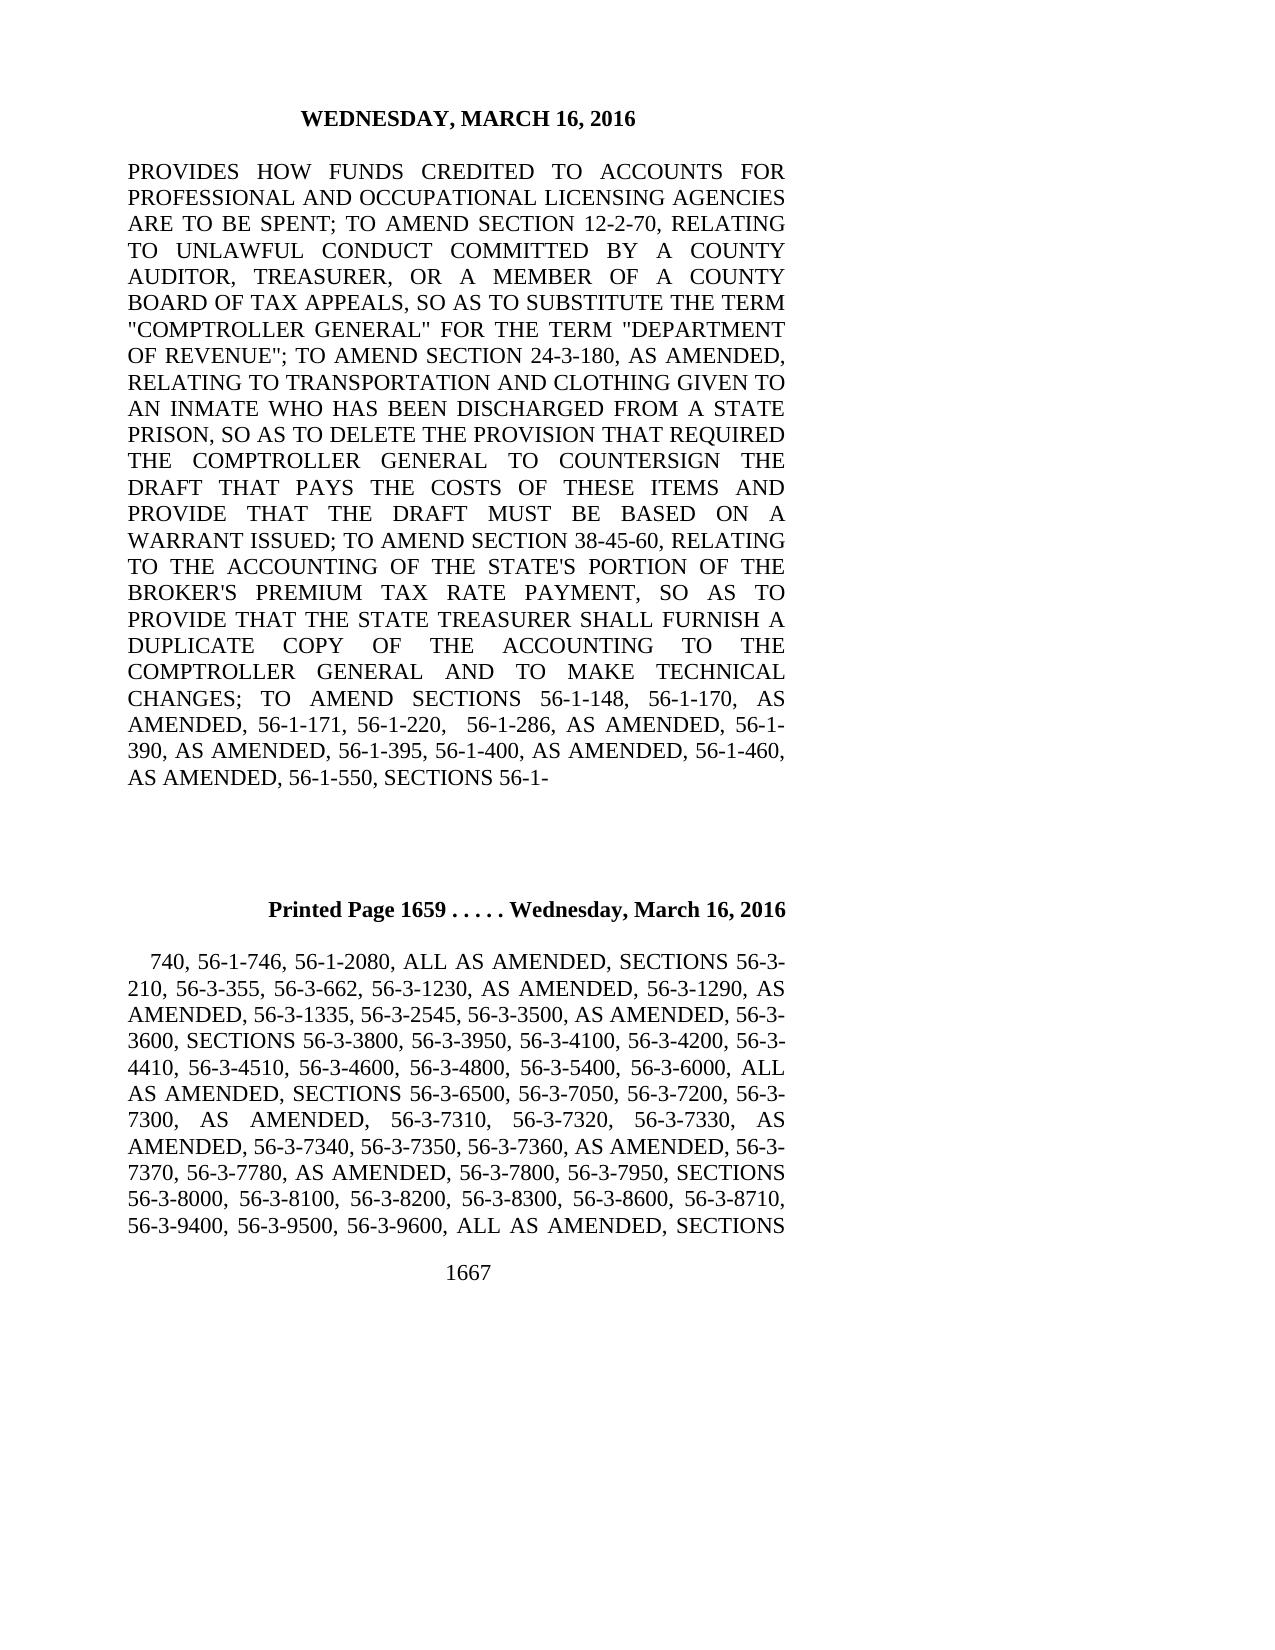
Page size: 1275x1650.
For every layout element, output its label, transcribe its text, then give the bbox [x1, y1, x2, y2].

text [127, 948, 786, 1238]
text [127, 158, 786, 790]
text Printed Page 1659 . . . . . Wednesday, March 16, 2016 [127, 896, 786, 922]
